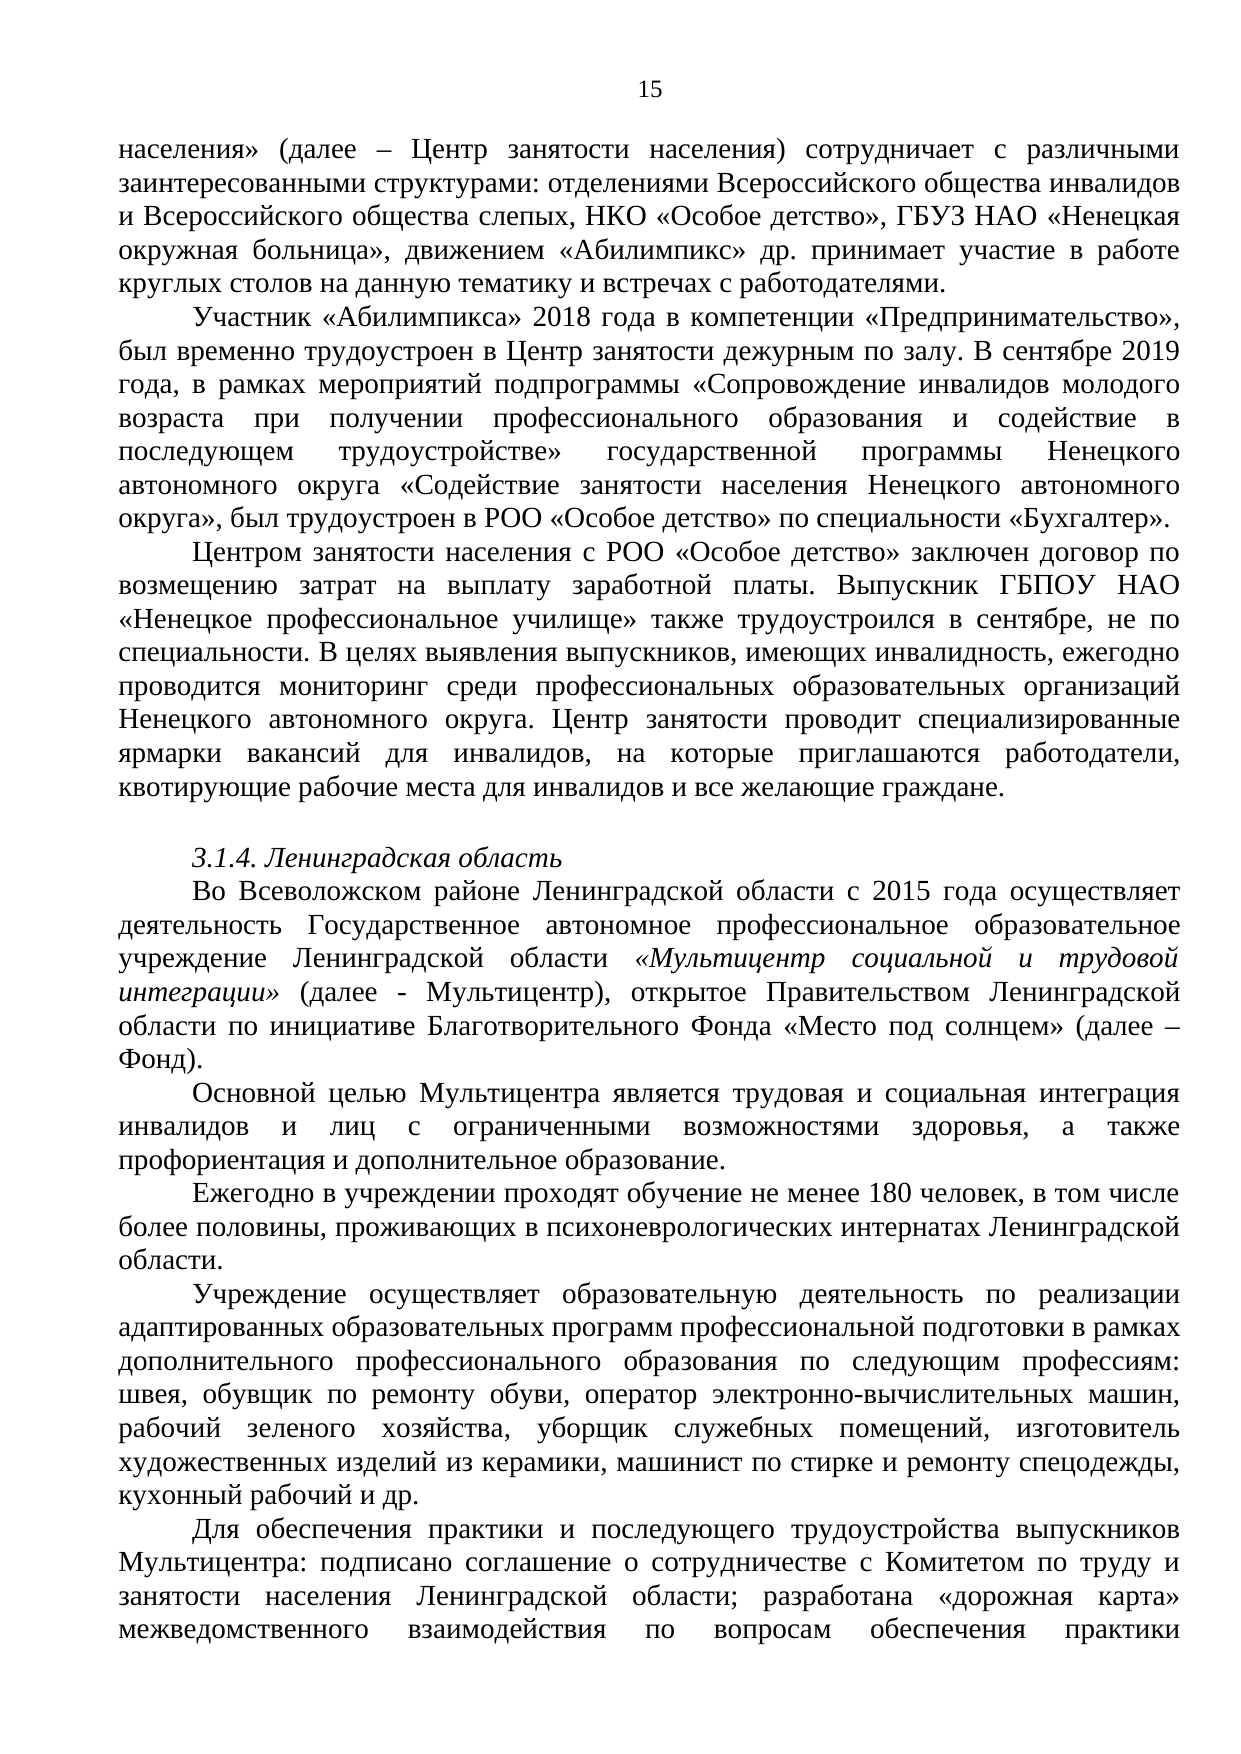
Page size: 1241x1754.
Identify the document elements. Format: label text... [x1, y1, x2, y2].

text Центром занятости населения с РОО «Особое детство» заключен договор по возмещению затрат на выплату заработной платы. Выпускник ГБПОУ НАО «Ненецкое профессиональное училище» также трудоустроился в сентябре, не по специальности. В целях выявления выпускников, имеющих инвалидность, ежегодно проводится мониторинг среди профессиональных образовательных организаций Ненецкого автономного округа. Центр занятости проводит специализированные ярмарки вакансий для инвалидов, на которые приглашаются работодатели, квотирующие рабочие места для инвалидов и все желающие граждане. [118, 534, 1181, 802]
subtitle 3.1.4. Ленинградская область [118, 840, 1181, 873]
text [118, 1511, 1181, 1645]
text Учреждение осуществляет образовательную деятельность по реализации адаптированных образовательных программ профессиональной подготовки в рамках дополнительного профессионального образования по следующим профессиям: швея, обувщик по ремонту обуви, оператор электронно-вычислительных машин, рабочий зеленого хозяйства, уборщик служебных помещений, изготовитель художественных изделий из керамики, машинист по стирке и ремонту спецодежды, кухонный рабочий и др. [118, 1276, 1181, 1511]
text Во Всеволожском районе Ленинградской области с 2015 года осуществляет деятельность Государственное автономное профессиональное образовательное учреждение Ленинградской области «Мультицентр социальной и трудовой интеграции» (далее - Мультицентр), открытое Правительством Ленинградской области по инициативе Благотворительного Фонда «Место под солнцем» (далее – Фонд). [118, 873, 1181, 1075]
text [118, 131, 1181, 299]
text Участник «Абилимпикса» 2018 года в компетенции «Предпринимательство», был временно трудоустроен в Центр занятости дежурным по залу. В сентябре 2019 года, в рамках мероприятий подпрограммы «Сопровождение инвалидов молодого возраста при получении профессионального образования и содействие в последующем трудоустройстве» государственной программы Ненецкого автономного округа «Содействие занятости населения Ненецкого автономного округа», был трудоустроен в РОО «Особое детство» по специальности «Бухгалтер». [118, 299, 1181, 534]
text Основной целью Мультицентра является трудовая и социальная интеграция инвалидов и лиц с ограниченными возможностями здоровья, а также профориентация и дополнительное образование. [118, 1075, 1181, 1175]
text Ежегодно в учреждении проходят обучение не менее 180 человек, в том числе более половины, проживающих в психоневрологических интернатах Ленинградской области. [118, 1175, 1181, 1276]
